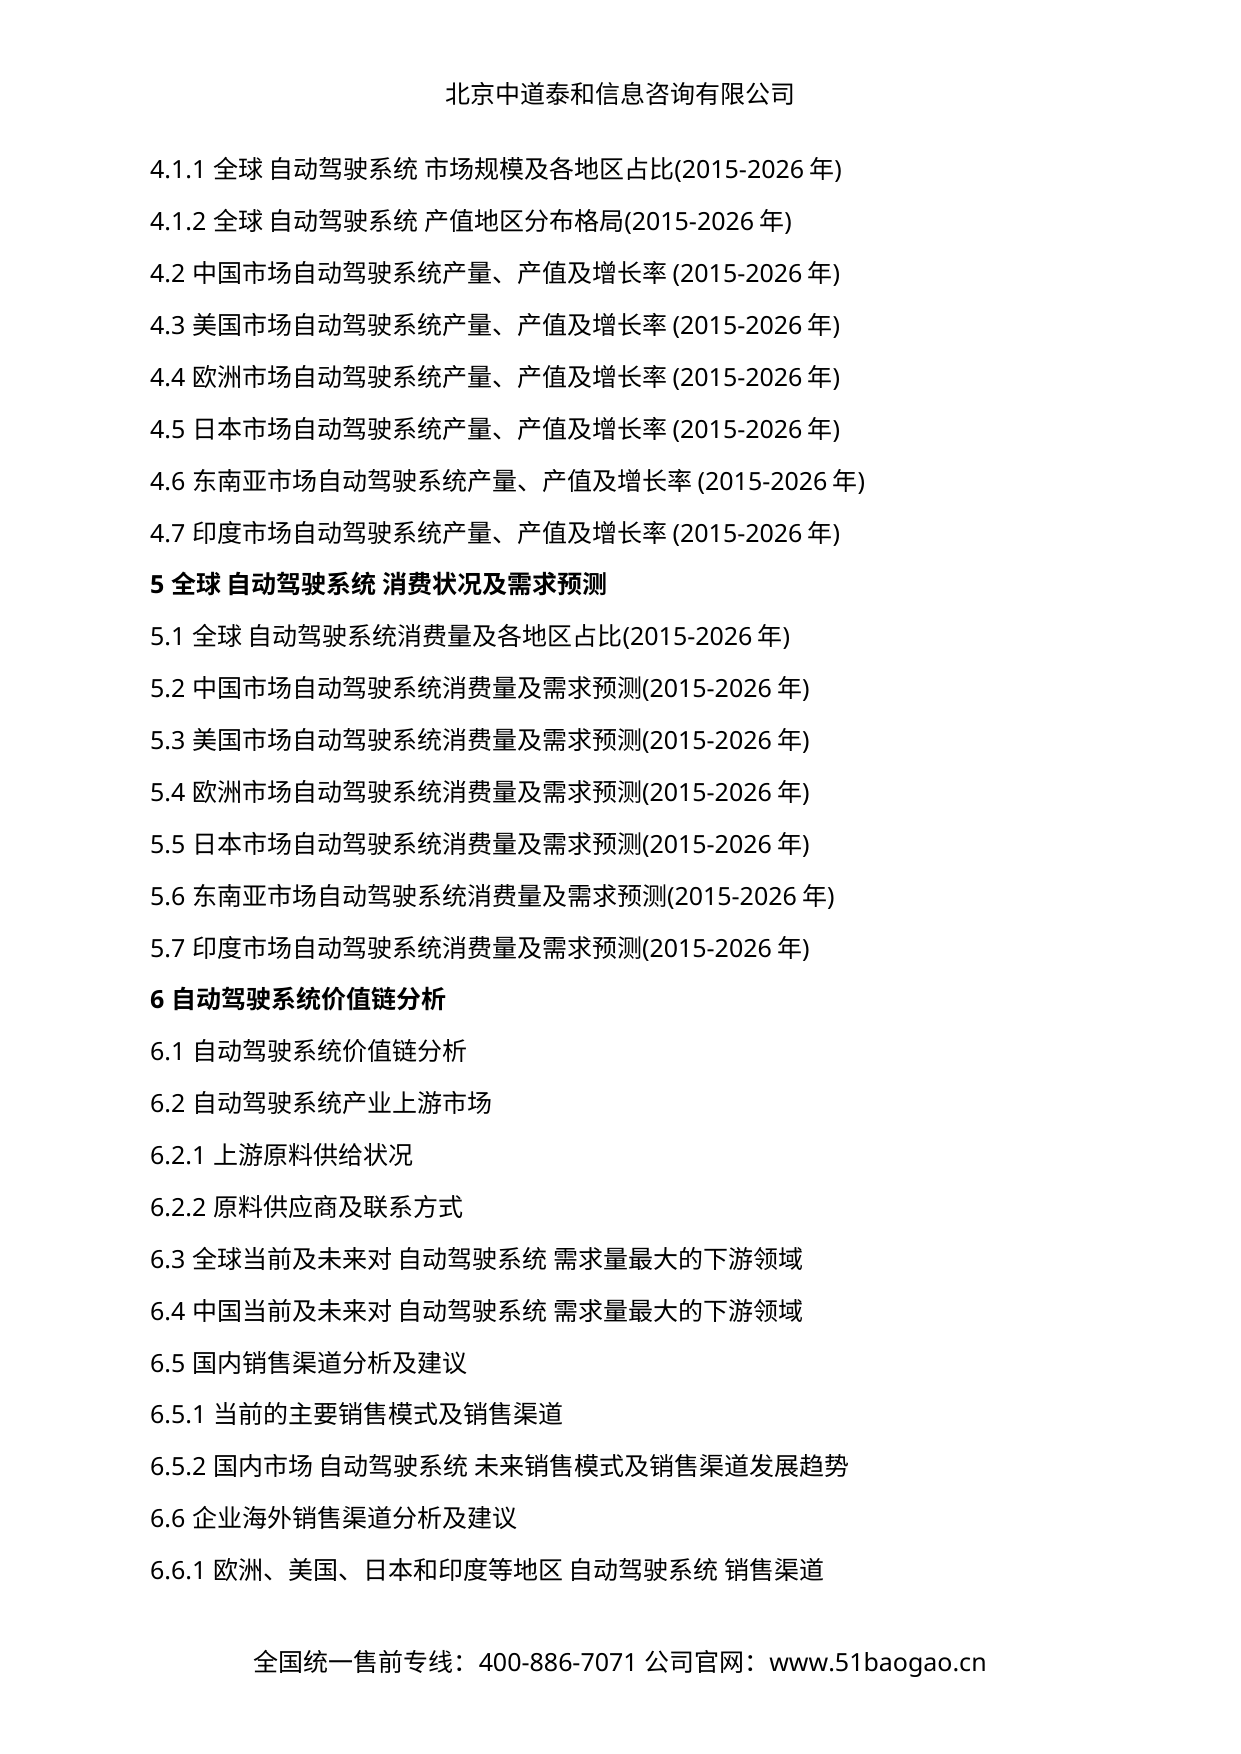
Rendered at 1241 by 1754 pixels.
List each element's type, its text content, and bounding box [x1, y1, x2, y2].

text 4.2 中国市场自动驾驶系统产量、产值及增长率 (2015-2026年) [150, 254, 1090, 290]
text 6.1 自动驾驶系统价值链分析 [150, 1032, 1090, 1068]
text 6.5.1 当前的主要销售模式及销售渠道 [150, 1395, 1090, 1431]
text 6.2 自动驾驶系统产业上游市场 [150, 1084, 1090, 1120]
text 5.3 美国市场自动驾驶系统消费量及需求预测(2015-2026年) [150, 721, 1090, 757]
text 5 全球 自动驾驶系统 消费状况及需求预测 [150, 565, 1090, 601]
text 6.2.1 上游原料供给状况 [150, 1136, 1090, 1172]
text 5.7 印度市场自动驾驶系统消费量及需求预测(2015-2026年) [150, 928, 1090, 964]
text 5.2 中国市场自动驾驶系统消费量及需求预测(2015-2026年) [150, 669, 1090, 705]
text 5.6 东南亚市场自动驾驶系统消费量及需求预测(2015-2026年) [150, 876, 1090, 912]
text 4.1.2 全球 自动驾驶系统 产值地区分布格局(2015-2026年) [150, 202, 1090, 238]
text 5.1 全球 自动驾驶系统消费量及各地区占比(2015-2026年) [150, 617, 1090, 653]
text 6.2.2 原料供应商及联系方式 [150, 1187, 1090, 1224]
text 6.5.2 国内市场 自动驾驶系统 未来销售模式及销售渠道发展趋势 [150, 1447, 1090, 1483]
text 5.4 欧洲市场自动驾驶系统消费量及需求预测(2015-2026年) [150, 772, 1090, 809]
text 4.6 东南亚市场自动驾驶系统产量、产值及增长率 (2015-2026年) [150, 461, 1090, 497]
text 6.6.1 欧洲、美国、日本和印度等地区 自动驾驶系统 销售渠道 [150, 1551, 1090, 1587]
text 4.4 欧洲市场自动驾驶系统产量、产值及增长率 (2015-2026年) [150, 357, 1090, 394]
text 4.3 美国市场自动驾驶系统产量、产值及增长率 (2015-2026年) [150, 306, 1090, 342]
text 6.5 国内销售渠道分析及建议 [150, 1343, 1090, 1379]
text 6.6 企业海外销售渠道分析及建议 [150, 1499, 1090, 1535]
text 4.1.1 全球 自动驾驶系统 市场规模及各地区占比(2015-2026年) [150, 150, 1090, 186]
text 6.4 中国当前及未来对 自动驾驶系统 需求量最大的下游领域 [150, 1291, 1090, 1327]
text 4.7 印度市场自动驾驶系统产量、产值及增长率 (2015-2026年) [150, 513, 1090, 549]
text 6.3 全球当前及未来对 自动驾驶系统 需求量最大的下游领域 [150, 1239, 1090, 1276]
text 4.5 日本市场自动驾驶系统产量、产值及增长率 (2015-2026年) [150, 409, 1090, 446]
text 5.5 日本市场自动驾驶系统消费量及需求预测(2015-2026年) [150, 824, 1090, 861]
text 6 自动驾驶系统价值链分析 [150, 980, 1090, 1016]
